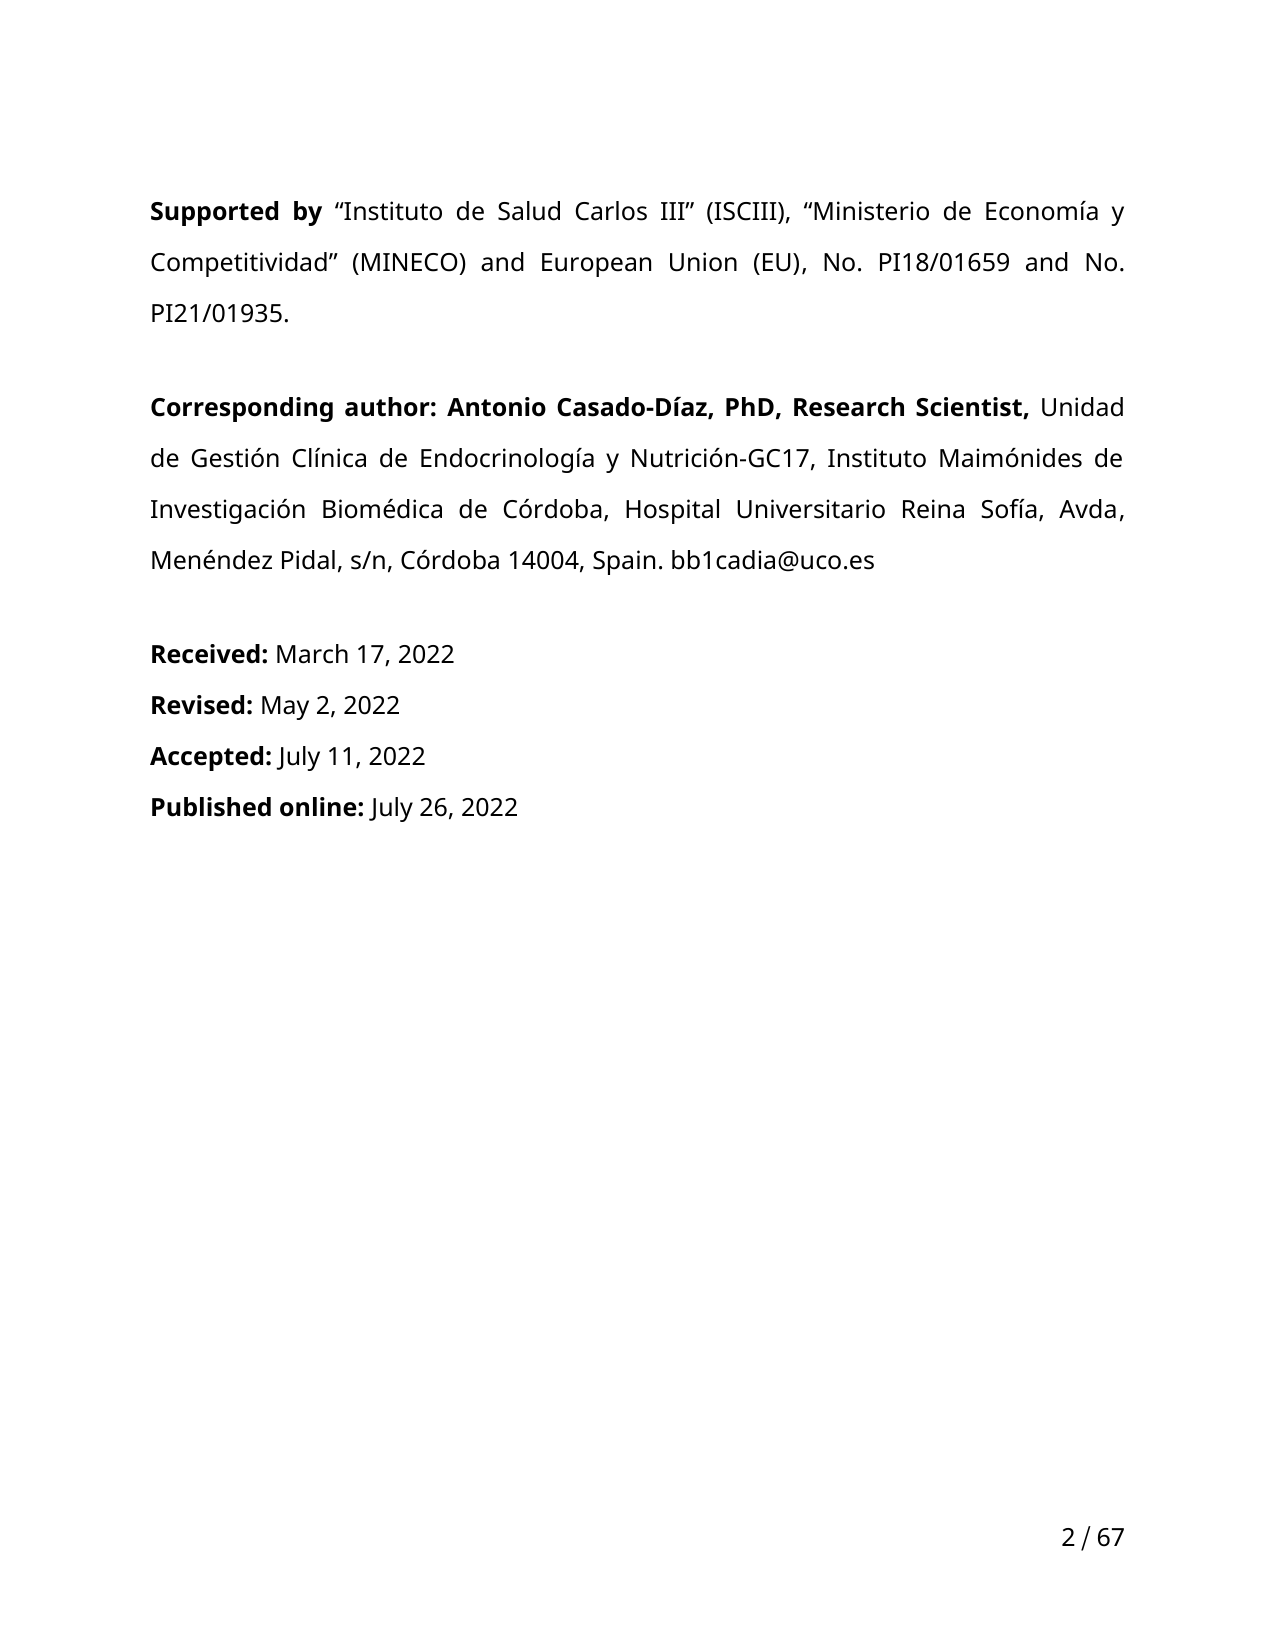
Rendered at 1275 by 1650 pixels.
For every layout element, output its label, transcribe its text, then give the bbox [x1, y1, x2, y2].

text Corresponding author: Antonio Casado-Díaz, PhD, Research Scientist, Unidad de Gestión Clínica de Endocrinología y Nutrición-GC17, Instituto Maimónides de Investigación Biomédica de Córdoba, Hospital Universitario Reina Sofía, Avda, Menéndez Pidal, s/n, Córdoba 14004, Spain. bb1cadia@uco.es [150, 389, 1125, 577]
text Received: March 17, 2022 [150, 637, 1125, 671]
text Revised: May 2, 2022 [150, 688, 1125, 722]
text Accepted: July 11, 2022 [150, 739, 1125, 773]
text Supported by “Instituto de Salud Carlos III” (ISCIII), “Ministerio de Economía y Competitividad” (MINECO) and European Union (EU), No. PI18/01659 and No. PI21/01935. [150, 193, 1125, 329]
text Published online: July 26, 2022 [150, 790, 1125, 824]
